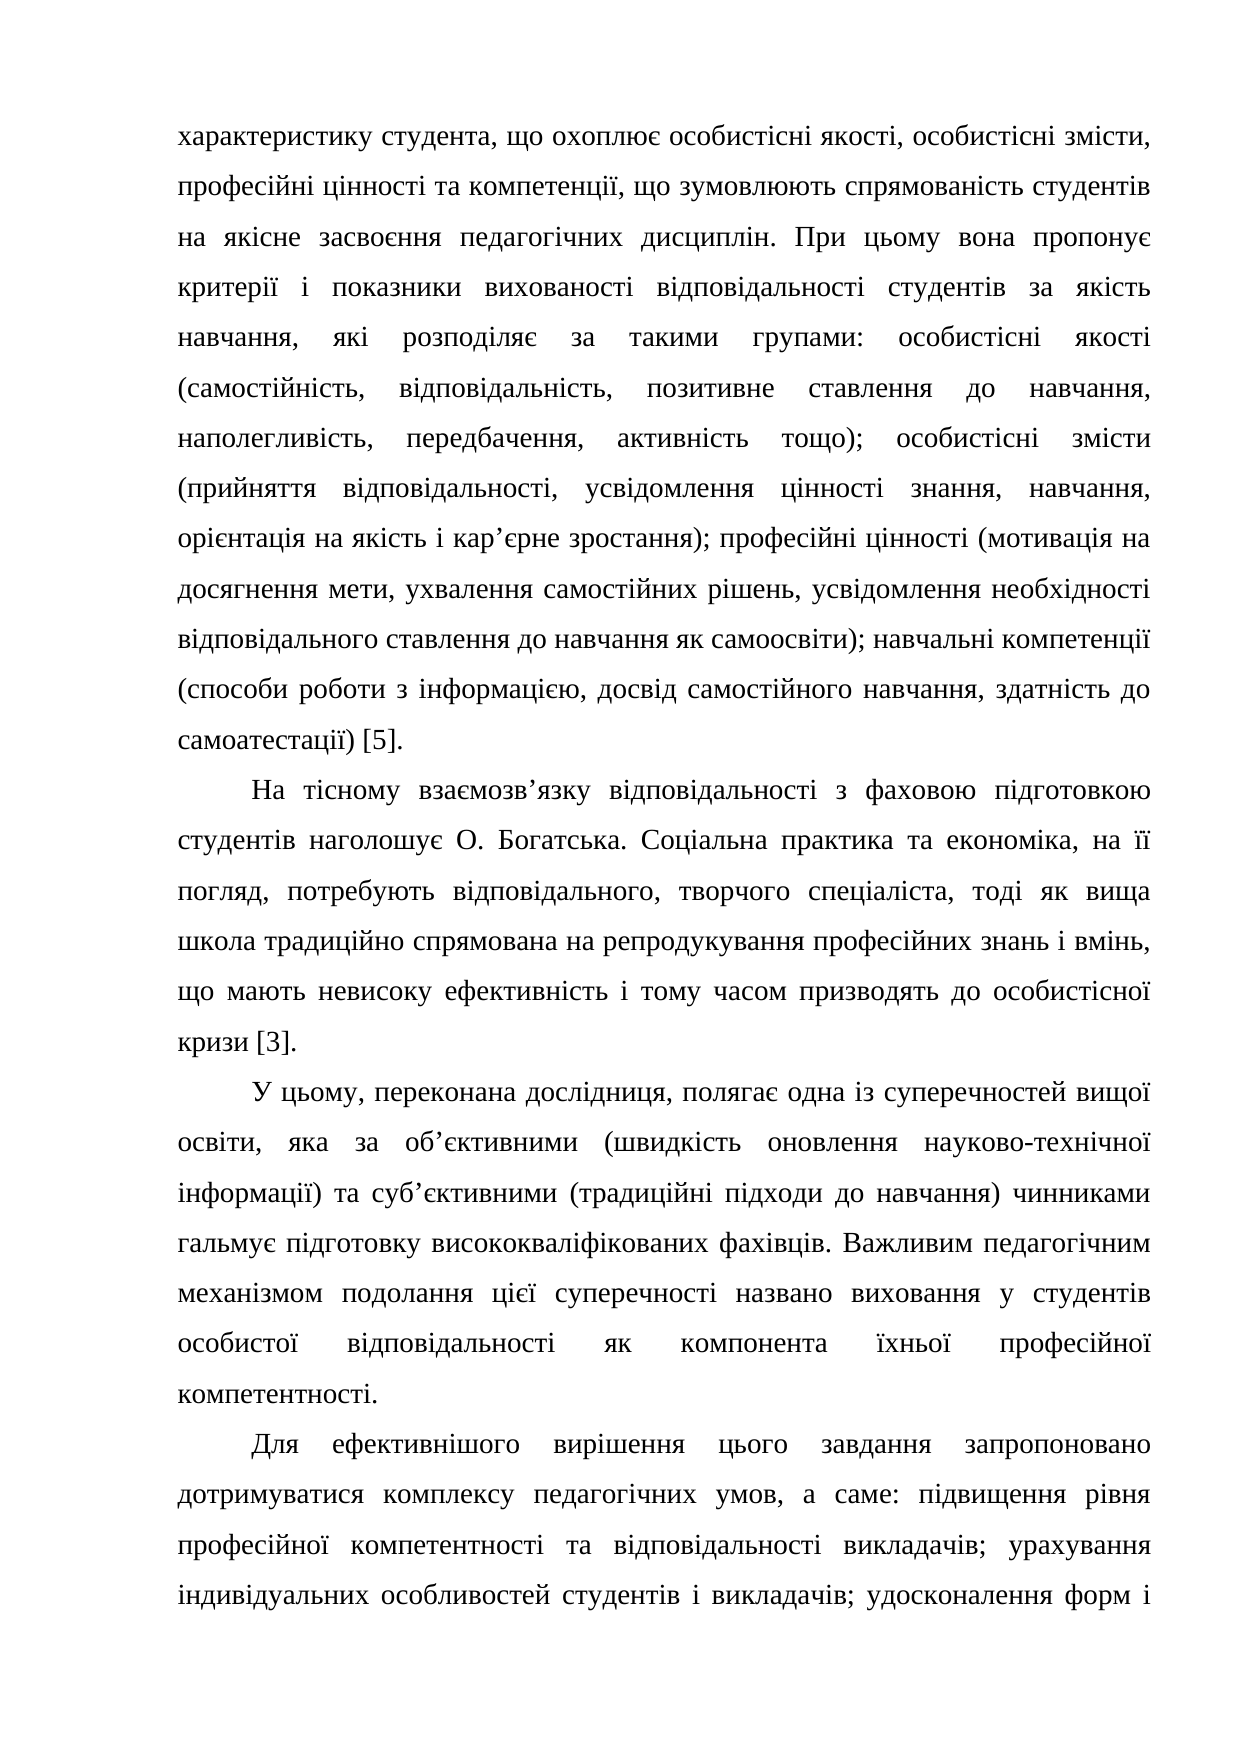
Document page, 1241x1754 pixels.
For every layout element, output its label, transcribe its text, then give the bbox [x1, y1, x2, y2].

text У цьому, переконана дослідниця, полягає одна із суперечностей вищої освіти, яка за об’єктивними (швидкість оновлення науково-технічної інформації) та суб’єктивними (традиційні підходи до навчання) чинниками гальмує підготовку висококваліфікованих фахівців. Важливим педагогічним механізмом подолання цієї суперечності названо виховання у студентів особистої відповідальності як компонента їхньої професійної компетентності. [177, 1074, 1152, 1409]
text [177, 1426, 1152, 1611]
text На тісному взаємозв’язку відповідальності з фаховою підготовкою студентів наголошує О. Богатська. Соціальна практика та економіка, на її погляд, потребують відповідального, творчого спеціаліста, тоді як вища школа традиційно спрямована на репродукування професійних знань і вмінь, що мають невисоку ефективність і тому часом призводять до особистісної кризи [3]. [177, 772, 1152, 1057]
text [177, 118, 1152, 755]
